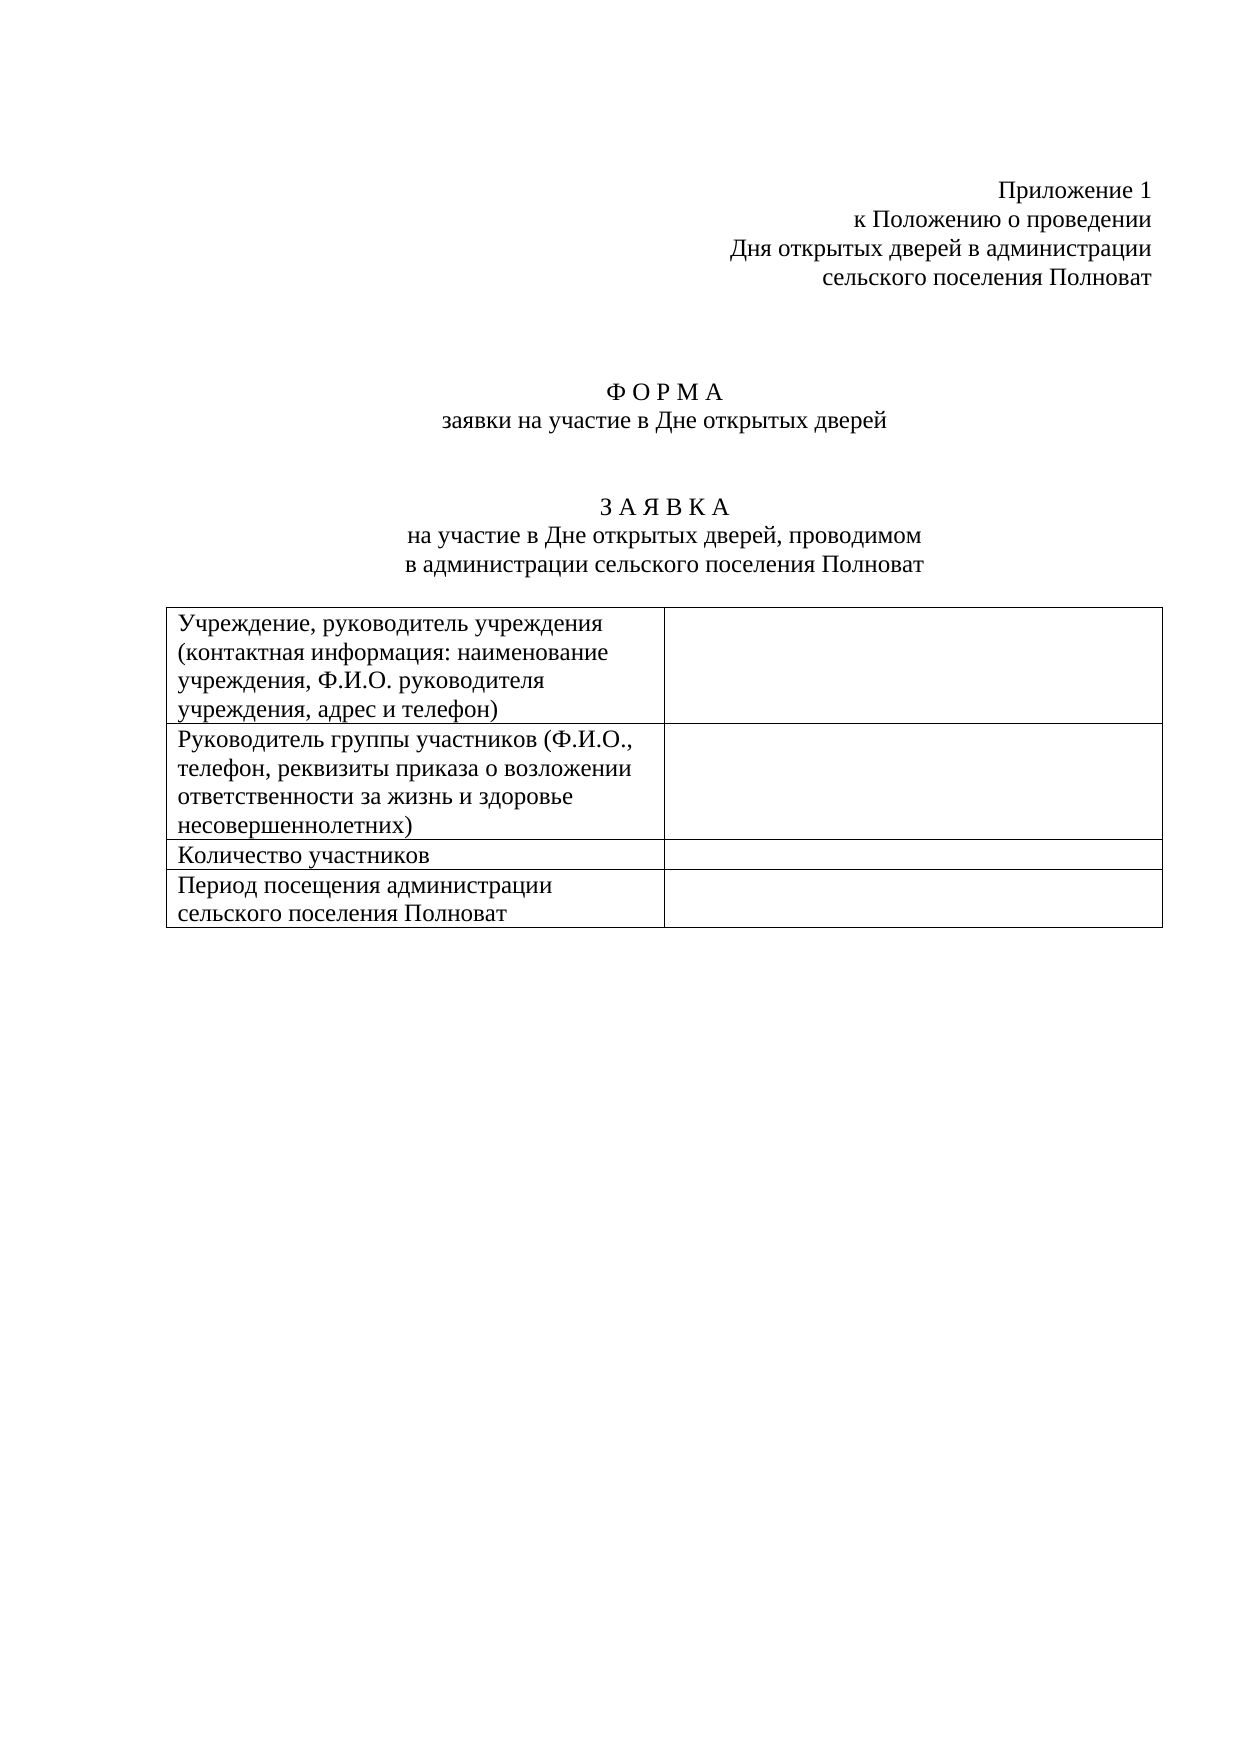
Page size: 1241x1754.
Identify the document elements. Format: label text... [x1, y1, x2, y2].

table_header Учреждение, руководитель учреждения (контактная информация: наименование учреждения, Ф.И.О. руководителя учреждения, адрес и телефон) [167, 608, 664, 723]
text к Положению о проведении [177, 204, 1152, 233]
table_cell [665, 724, 1162, 839]
text в администрации сельского поселения Полноват [177, 549, 1152, 578]
text заявки на участие в Дне открытых дверей [177, 406, 1152, 434]
table_cell [665, 870, 1162, 927]
text Дня открытых дверей в администрации [177, 233, 1152, 262]
table_cell Руководитель группы участников (Ф.И.О., телефон, реквизиты приказа о возложении ответственности за жизнь и здоровье несовершеннолетних) [167, 724, 664, 839]
table_cell Период посещения администрации сельского поселения Полноват [167, 870, 664, 927]
table_header [665, 608, 1162, 723]
text сельского поселения Полноват [177, 262, 1152, 291]
text Приложение 1 [177, 176, 1152, 204]
text Ф О Р М А [177, 377, 1152, 406]
text на участие в Дне открытых дверей, проводимом [177, 521, 1152, 549]
table_cell Количество участников [167, 840, 664, 869]
table_cell [665, 840, 1162, 869]
text З А Я В К А [177, 492, 1152, 521]
